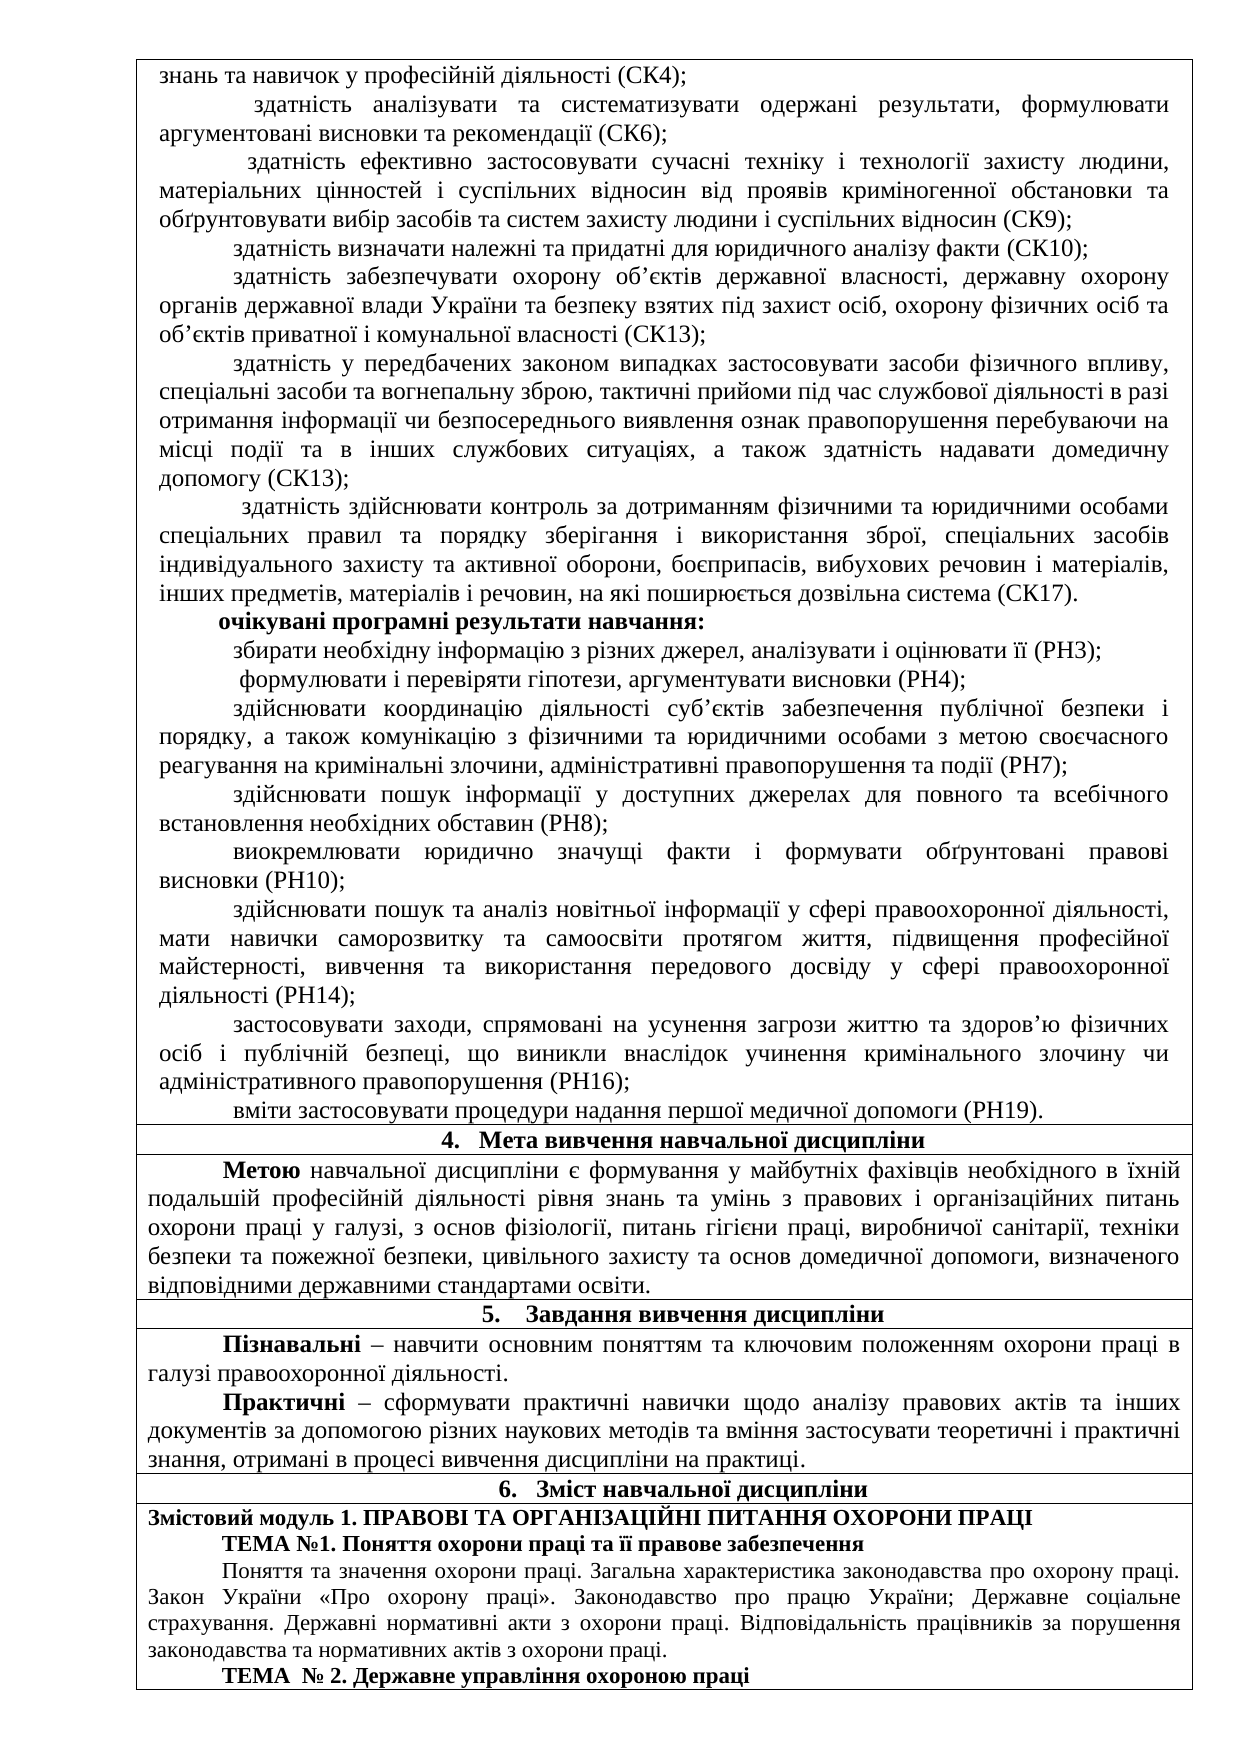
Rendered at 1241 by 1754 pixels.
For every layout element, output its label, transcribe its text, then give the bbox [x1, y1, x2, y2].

table_cell Завдання вивчення дисципліни [137, 1300, 1192, 1328]
table_cell [137, 60, 1192, 1124]
table_cell Зміст навчальної дисципліни [137, 1474, 1192, 1503]
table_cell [137, 1504, 1192, 1688]
table_cell Мета вивчення навчальної дисципліни [137, 1125, 1192, 1154]
table_cell Пізнавальні – навчити основним поняттям та ключовим положенням охорони праці в галузі правоохоронної діяльності. Практичні – сформувати практичні навички щодо аналізу правових актів та інших документів за допомогою різних наукових методів та вміння застосувати теоретичні і практичні знання, отримані в процесі вивчення дисципліни на практиці. [137, 1329, 1192, 1473]
table_cell Метою навчальної дисципліни є формування у майбутніх фахівців необхідного в їхній подальшій професійній діяльності рівня знань та умінь з правових і організаційних питань охорони праці у галузі, з основ фізіології, питань гігієни праці, виробничої санітарії, техніки безпеки та пожежної безпеки, цивільного захисту та основ домедичної допомоги, визначеного відповідними державними стандартами освіти. [137, 1155, 1192, 1298]
